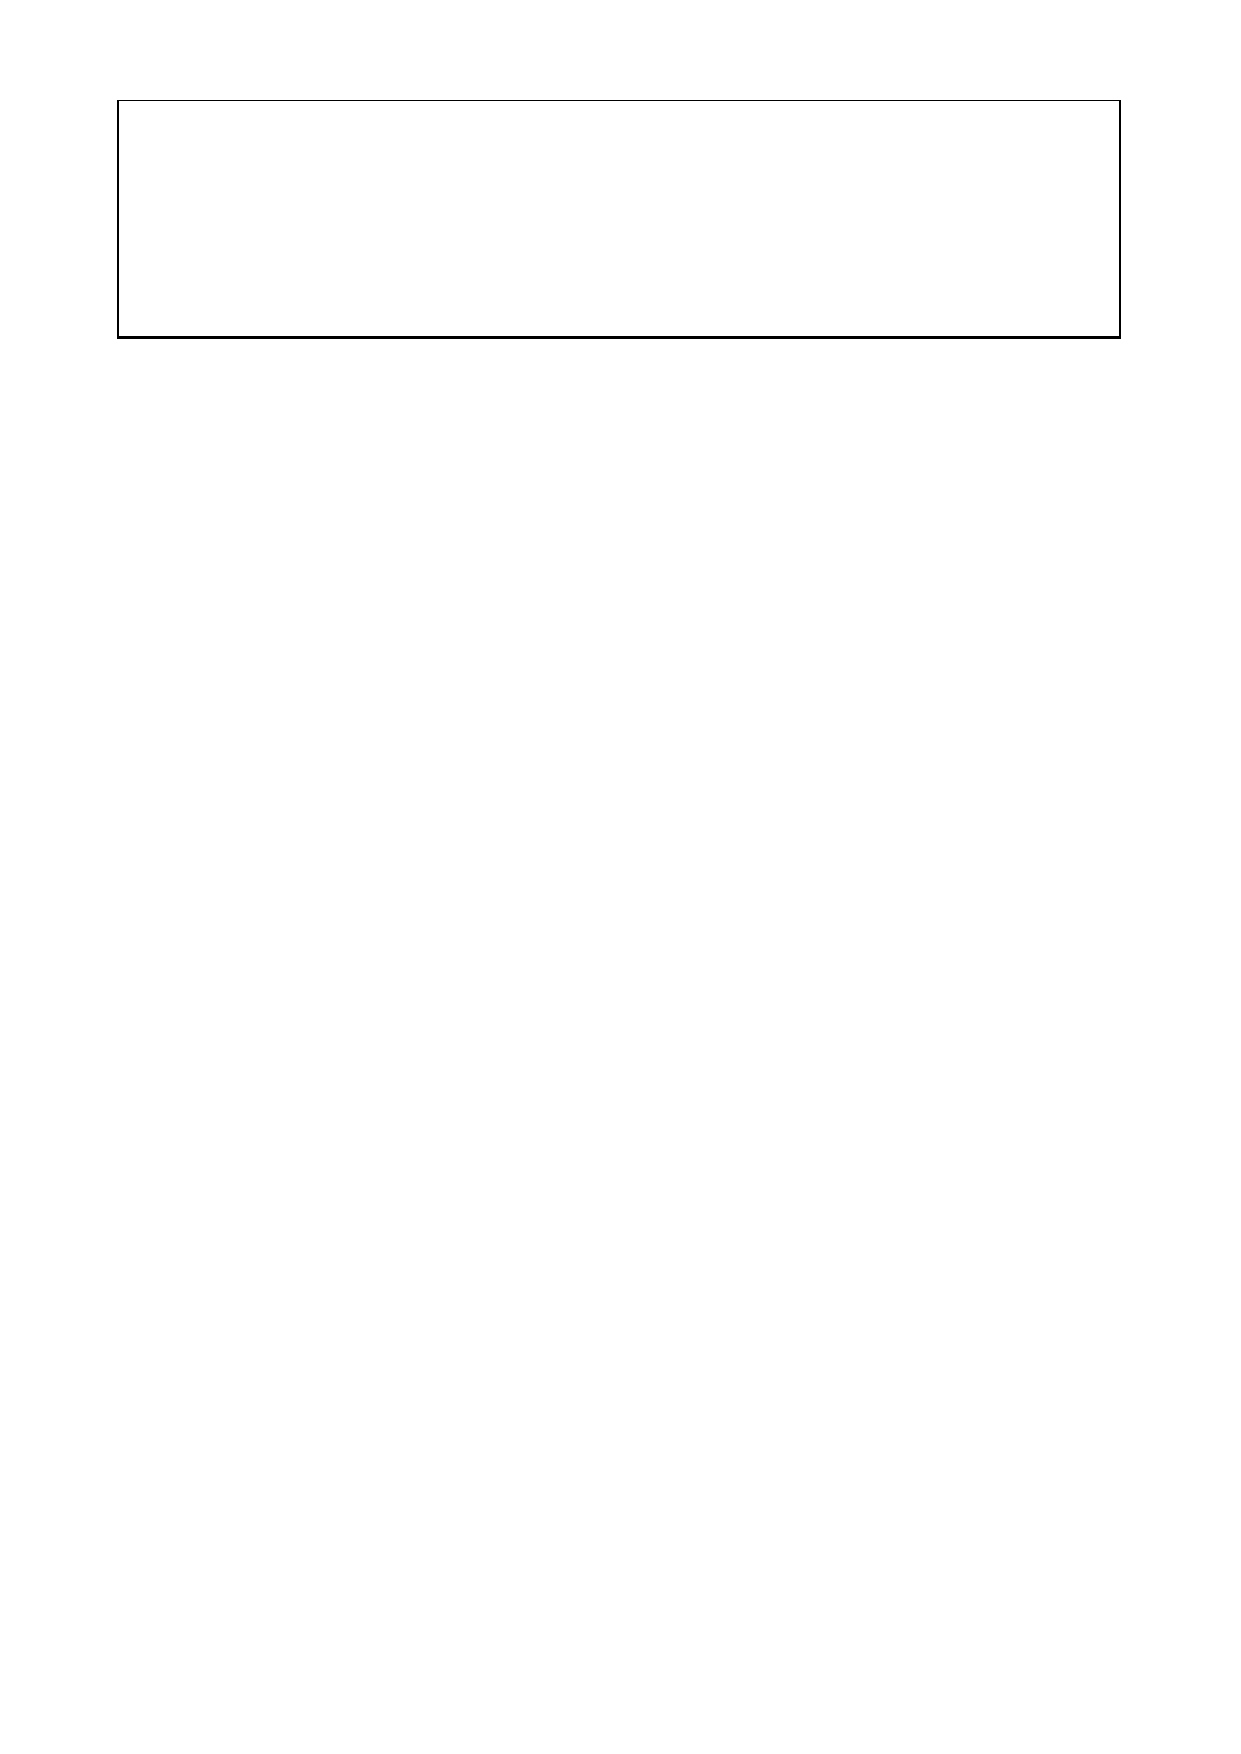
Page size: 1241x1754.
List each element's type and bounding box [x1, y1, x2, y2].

table_cell [119, 101, 1119, 336]
